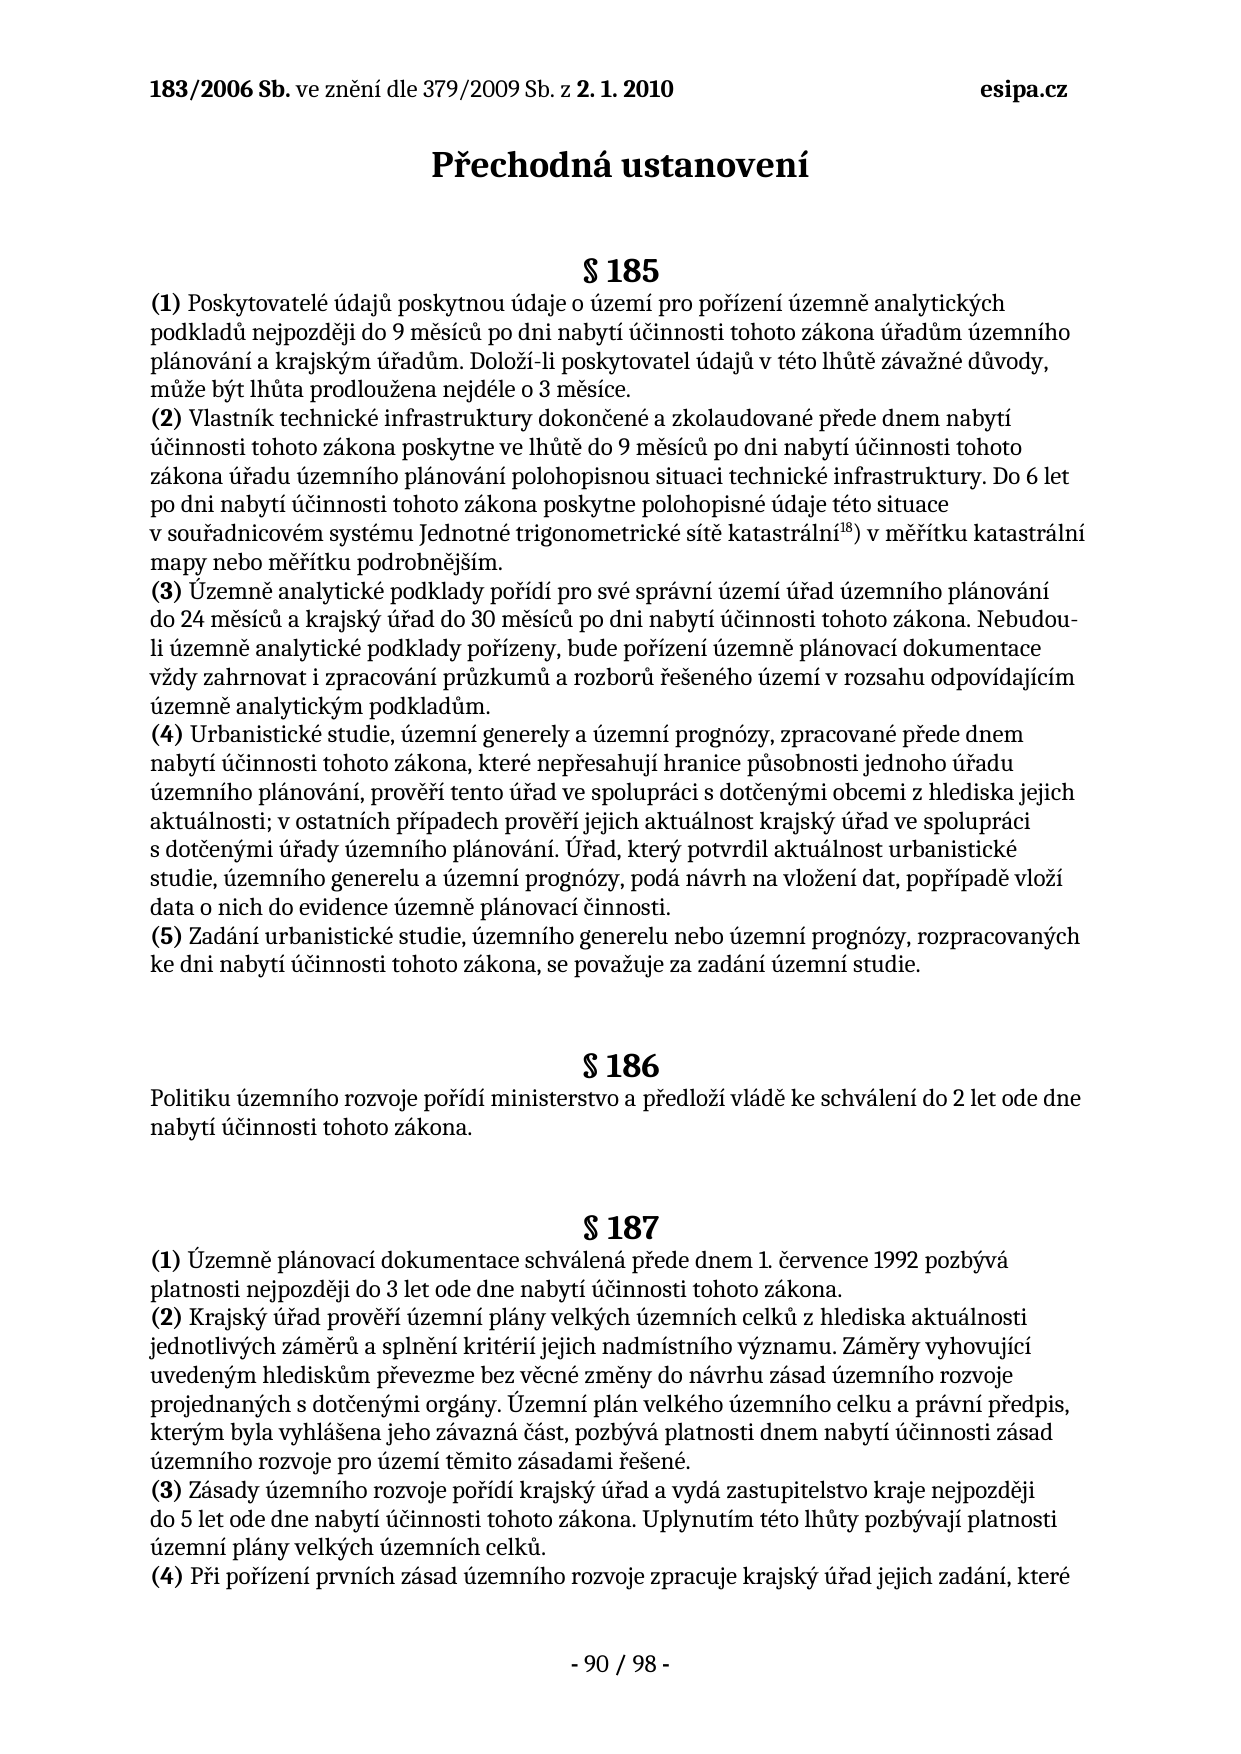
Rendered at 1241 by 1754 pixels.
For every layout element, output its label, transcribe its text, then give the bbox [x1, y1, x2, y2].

subtitle § 186 [150, 1052, 1090, 1084]
text (1) Poskytovatelé údajů poskytnou údaje o území pro pořízení územně analytických podkladů nejpozději do 9 měsíců po dni nabytí účinnosti tohoto zákona úřadům územního plánování a krajským úřadům. Doloží-li poskytovatel údajů v této lhůtě závažné důvody, může být lhůta prodloužena nejdéle o 3 měsíce. [150, 289, 1090, 404]
text (1) Územně plánovací dokumentace schválená přede dnem 1. července 1992 pozbývá platnosti nejpozději do 3 let ode dne nabytí účinnosti tohoto zákona. [150, 1246, 1090, 1303]
text (5) Zadání urbanistické studie, územního generelu nebo územní prognózy, rozpracovaných ke dni nabytí účinnosti tohoto zákona, se považuje za zadání územní studie. [150, 922, 1090, 979]
text (2) Vlastník technické infrastruktury dokončené a zkolaudované přede dnem nabytí účinnosti tohoto zákona poskytne ve lhůtě do 9 měsíců po dni nabytí účinnosti tohoto zákona úřadu územního plánování polohopisnou situaci technické infrastruktury. Do 6 let po dni nabytí účinnosti tohoto zákona poskytne polohopisné údaje této situace v souřadnicovém systému Jednotné trigonometrické sítě katastrální18) v měřítku katastrální mapy nebo měřítku podrobnějším. [150, 404, 1090, 577]
text (3) Územně analytické podklady pořídí pro své správní území úřad územního plánování do 24 měsíců a krajský úřad do 30 měsíců po dni nabytí účinnosti tohoto zákona. Nebudou-li územně analytické podklady pořízeny, bude pořízení územně plánovací dokumentace vždy zahrnovat i zpracování průzkumů a rozborů řešeného území v rozsahu odpovídajícím územně analytickým podkladům. [150, 577, 1090, 720]
text Politiku územního rozvoje pořídí ministerstvo a předloží vládě ke schválení do 2 let ode dne nabytí účinnosti tohoto zákona. [150, 1084, 1090, 1141]
text (2) Krajský úřad prověří územní plány velkých územních celků z hlediska aktuálnosti jednotlivých záměrů a splnění kritérií jejich nadmístního významu. Záměry vyhovující uvedeným hlediskům převezme bez věcné změny do návrhu zásad územního rozvoje projednaných s dotčenými orgány. Územní plán velkého územního celku a právní předpis, kterým byla vyhlášena jeho závazná část, pozbývá platnosti dnem nabytí účinnosti zásad územního rozvoje pro území těmito zásadami řešené. [150, 1303, 1090, 1476]
subtitle § 185 [150, 257, 1090, 289]
subtitle Přechodná ustanovení [150, 150, 1090, 184]
subtitle § 187 [150, 1214, 1090, 1246]
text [150, 1562, 1090, 1591]
text (3) Zásady územního rozvoje pořídí krajský úřad a vydá zastupitelstvo kraje nejpozději do 5 let ode dne nabytí účinnosti tohoto zákona. Uplynutím této lhůty pozbývají platnosti územní plány velkých územních celků. [150, 1476, 1090, 1562]
text (4) Urbanistické studie, územní generely a územní prognózy, zpracované přede dnem nabytí účinnosti tohoto zákona, které nepřesahují hranice působnosti jednoho úřadu územního plánování, prověří tento úřad ve spolupráci s dotčenými obcemi z hlediska jejich aktuálnosti; v ostatních případech prověří jejich aktuálnost krajský úřad ve spolupráci s dotčenými úřady územního plánování. Úřad, který potvrdil aktuálnost urbanistické studie, územního generelu a územní prognózy, podá návrh na vložení dat, popřípadě vloží data o nich do evidence územně plánovací činnosti. [150, 720, 1090, 922]
